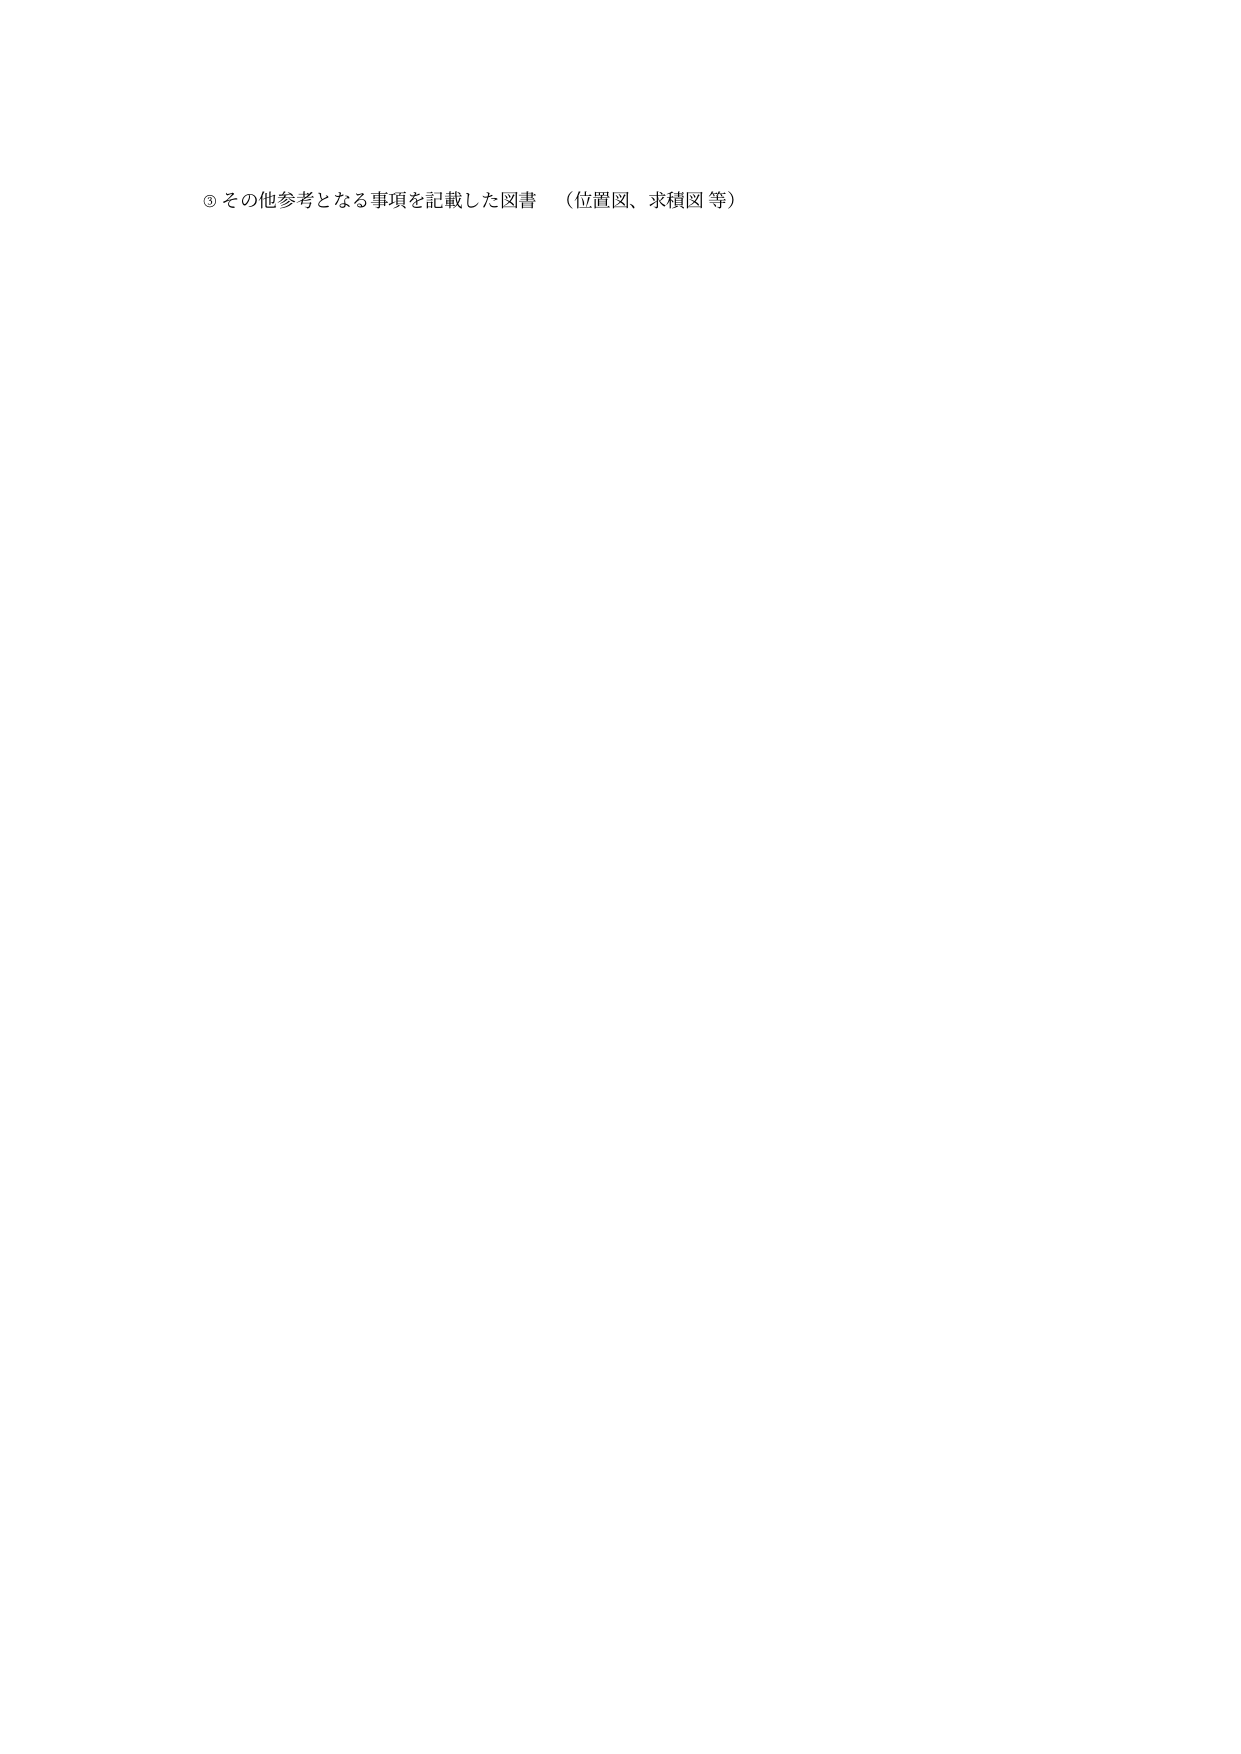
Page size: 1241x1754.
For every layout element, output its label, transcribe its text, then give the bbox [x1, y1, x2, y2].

text ③ その他参考となる事項を記載した図書 （位置図、求積図 等） [148, 181, 1108, 219]
